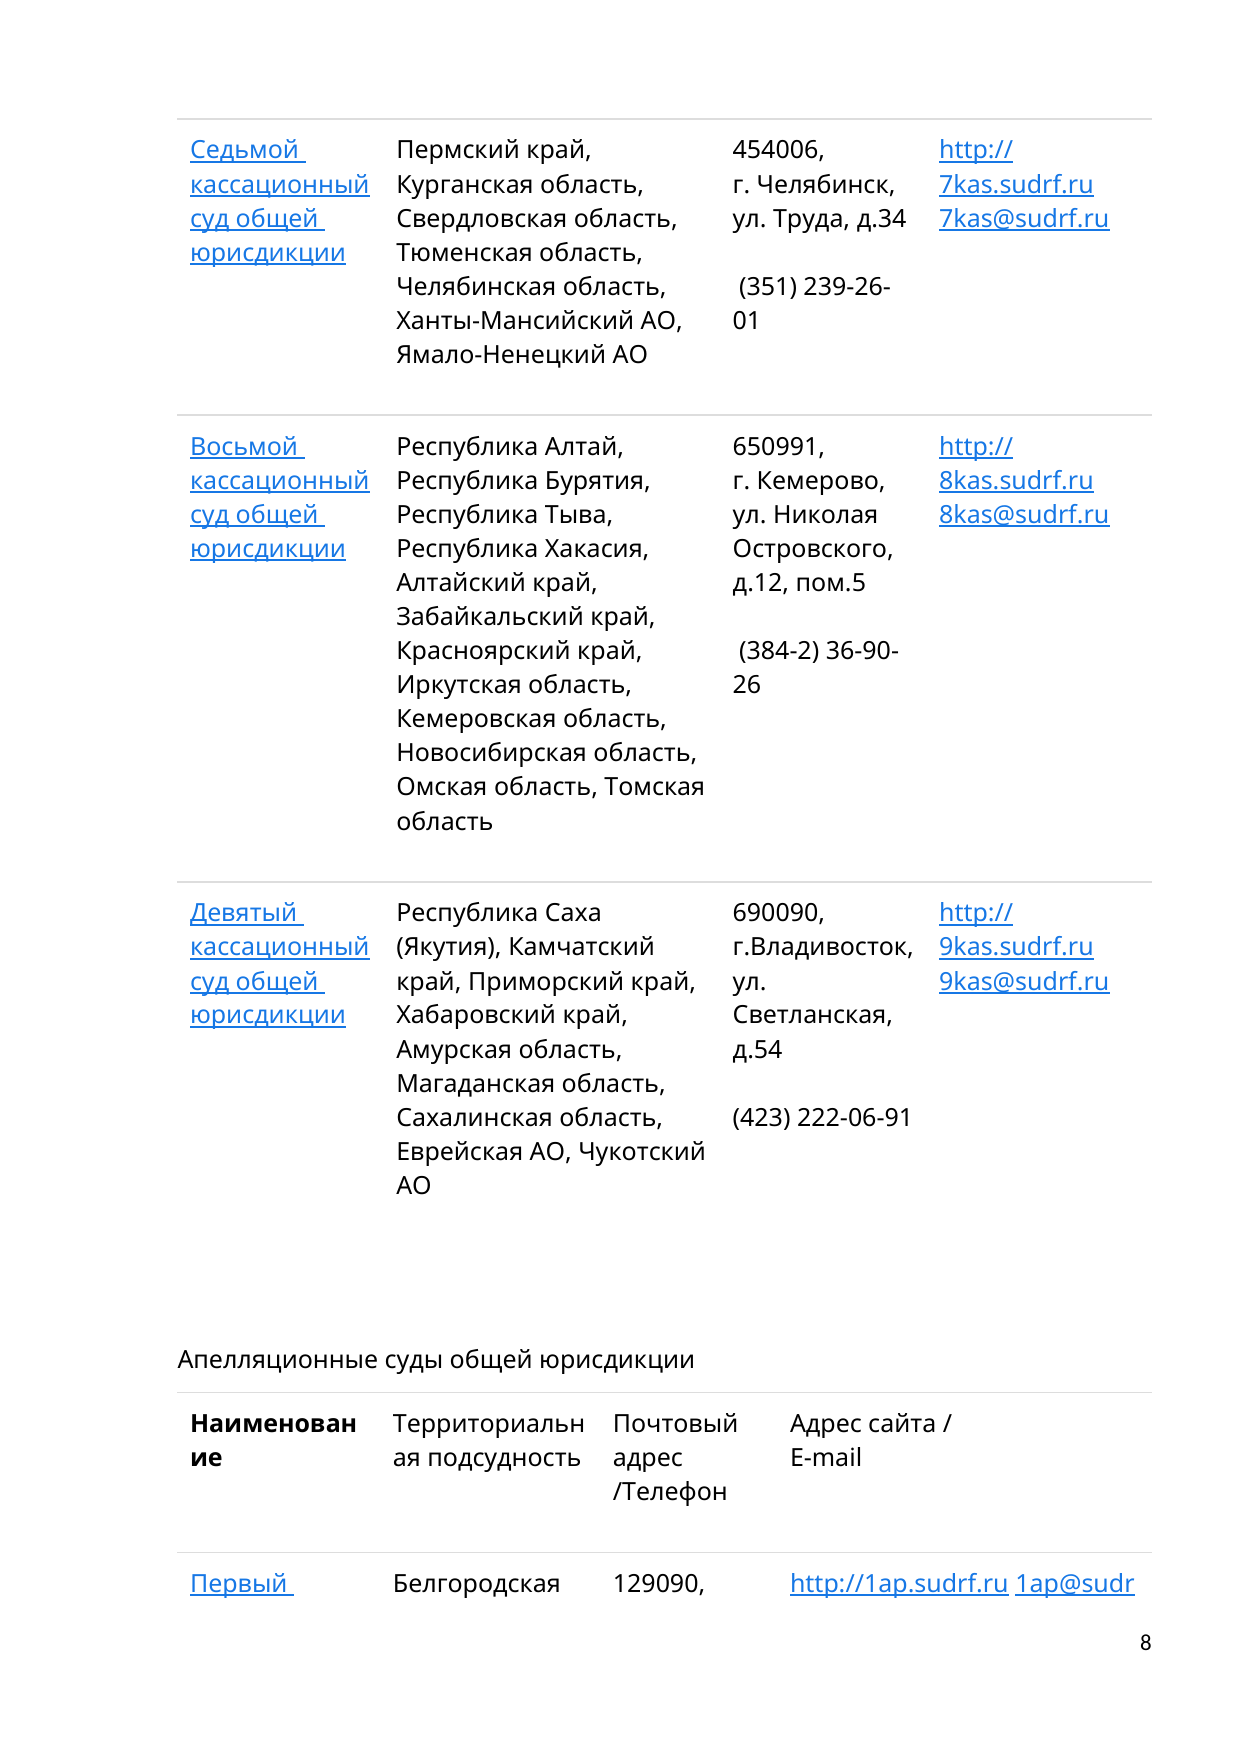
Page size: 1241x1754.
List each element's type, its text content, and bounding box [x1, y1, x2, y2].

table_cell 650991, г. Кемерово, ул. Николая Островского, д.12, пом.5 (384-2) 36-90-26 [720, 416, 926, 881]
table_cell Седьмой кассационный суд общей юрисдикции [177, 120, 383, 414]
table_cell http://7kas.sudrf.ru 7kas@sudrf.ru [926, 120, 1152, 414]
table_cell http://8kas.sudrf.ru 8kas@sudrf.ru [926, 416, 1152, 881]
table_header Территориальная подсудность [380, 1393, 600, 1552]
table_cell 690090, г.Владивосток, ул. Светланская, д.54 (423) 222-06-91 [720, 883, 926, 1245]
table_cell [777, 1553, 1152, 1612]
table_cell Пермский край, Курганская область, Свердловская область, Тюменская область, Челябинская область, Ханты-Мансийский АО, Ямало-Ненецкий АО [384, 120, 720, 414]
table_cell Восьмой кассационный суд общей юрисдикции [177, 416, 383, 881]
table_cell http://9kas.sudrf.ru 9kas@sudrf.ru [926, 883, 1152, 1245]
table_cell Девятый кассационный суд общей юрисдикции [177, 883, 383, 1245]
table_header Наименование [177, 1393, 380, 1552]
table_cell Республика Саха (Якутия), Камчатский край, Приморский край, Хабаровский край, Амурская область, Магаданская область, Сахалинская область, Еврейская АО, Чукотский АО [384, 883, 720, 1245]
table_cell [177, 1553, 380, 1612]
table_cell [380, 1553, 600, 1612]
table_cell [600, 1553, 777, 1612]
table_cell Республика Алтай, Республика Бурятия, Республика Тыва, Республика Хакасия, Алтайский край, Забайкальский край, Красноярский край, Иркутская область, Кемеровская область, Новосибирская область, Омская область, Томская область [384, 416, 720, 881]
table_cell 454006, г. Челябинск, ул. Труда, д.34 (351) 239-26-01 [720, 120, 926, 414]
table_header Почтовый адрес /Телефон [600, 1393, 777, 1552]
text Апелляционные суды общей юрисдикции [177, 1342, 1152, 1376]
table_header Адрес сайта / E-mail [777, 1393, 1152, 1552]
